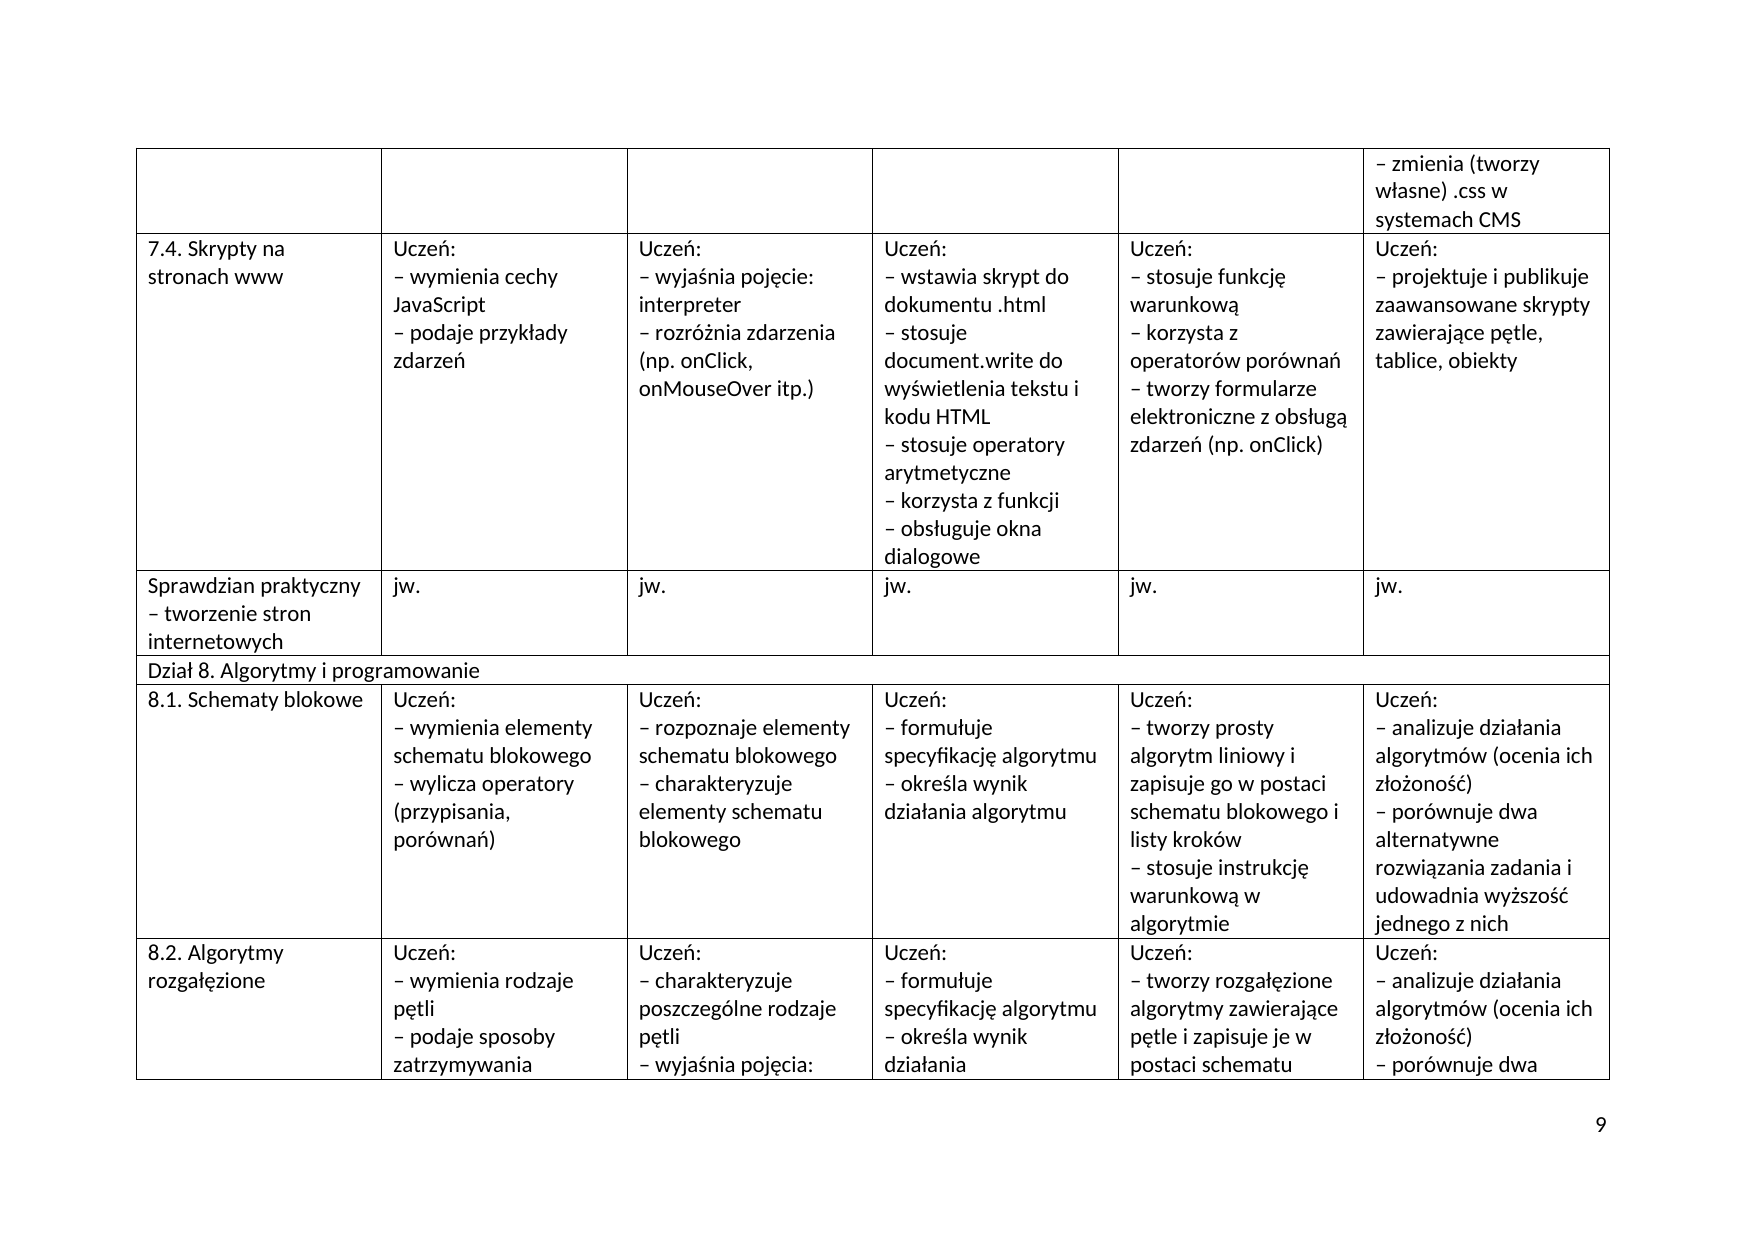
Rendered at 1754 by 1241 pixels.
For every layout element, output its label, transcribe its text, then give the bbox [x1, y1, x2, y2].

table_cell jw. [628, 571, 872, 655]
table_cell 7.4. Skrypty na stronach www [137, 234, 381, 570]
table_cell Uczeń: – wstawia skrypt do dokumentu .html – stosuje document.write do wyświetlenia tekstu i kodu HTML – stosuje operatory arytmetyczne – korzysta z funkcji – obsługuje okna dialogowe [873, 234, 1118, 570]
table_cell jw. [1119, 571, 1363, 655]
table_cell Uczeń: – wymienia cechy JavaScript – podaje przykłady zdarzeń [382, 234, 627, 570]
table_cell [137, 939, 381, 1078]
table_cell Uczeń: – stosuje funkcję warunkową – korzysta z operatorów porównań – tworzy formularze elektroniczne z obsługą zdarzeń (np. onClick) [1119, 234, 1363, 570]
table_cell Dział 8. Algorytmy i programowanie [137, 656, 1609, 684]
table_cell Uczeń: – tworzy prosty algorytm liniowy i zapisuje go w postaci schematu blokowego i listy kroków – stosuje instrukcję warunkową w algorytmie [1119, 685, 1363, 937]
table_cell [1364, 149, 1609, 233]
table_cell Uczeń: – wymienia elementy schematu blokowego – wylicza operatory (przypisania, porównań) [382, 685, 627, 937]
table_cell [382, 939, 627, 1078]
table_cell 8.1. Schematy blokowe [137, 685, 381, 937]
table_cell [873, 939, 1118, 1078]
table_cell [1364, 939, 1609, 1078]
table_cell Uczeń: – analizuje działania algorytmów (ocenia ich złożoność) – porównuje dwa alternatywne rozwiązania zadania i udowadnia wyższość jednego z nich [1364, 685, 1609, 937]
table_cell Uczeń: – rozpoznaje elementy schematu blokowego – charakteryzuje elementy schematu blokowego [628, 685, 872, 937]
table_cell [628, 939, 872, 1078]
table_cell jw. [873, 571, 1118, 655]
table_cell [1119, 149, 1363, 233]
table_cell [628, 149, 872, 233]
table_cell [137, 149, 381, 233]
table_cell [873, 149, 1118, 233]
table_cell jw. [382, 571, 627, 655]
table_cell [382, 149, 627, 233]
table_cell Uczeń: – projektuje i publikuje zaawansowane skrypty zawierające pętle, tablice, obiekty [1364, 234, 1609, 570]
table_cell Sprawdzian praktyczny – tworzenie stron internetowych [137, 571, 381, 655]
table_cell Uczeń: – formułuje specyfikację algorytmu – określa wynik działania algorytmu [873, 685, 1118, 937]
table_cell jw. [1364, 571, 1609, 655]
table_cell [1119, 939, 1363, 1078]
table_cell Uczeń: – wyjaśnia pojęcie: interpreter – rozróżnia zdarzenia (np. onClick, onMouseOver itp.) [628, 234, 872, 570]
